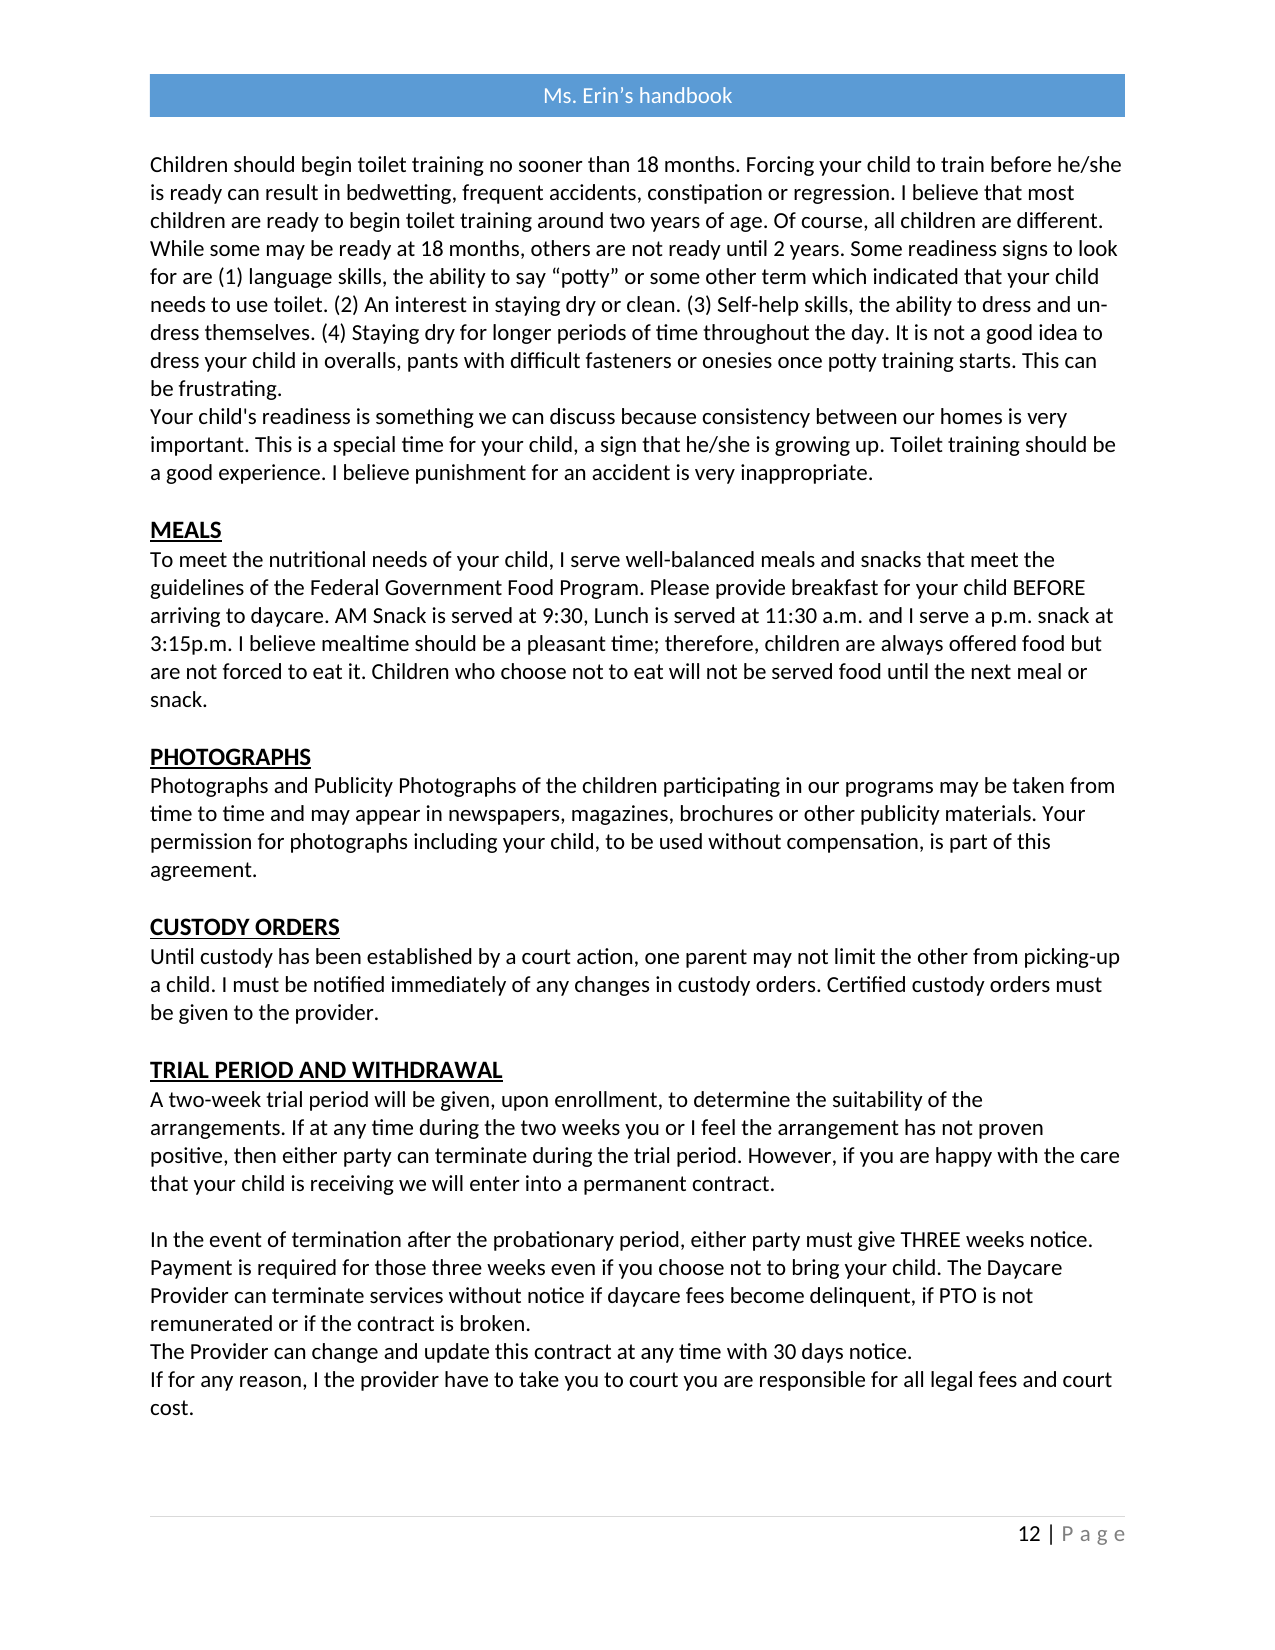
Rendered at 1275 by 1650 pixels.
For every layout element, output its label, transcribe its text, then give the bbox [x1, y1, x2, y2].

text PHOTOGRAPHS [150, 741, 1125, 771]
text Photographs and Publicity Photographs of the children participating in our programs may be taken from time to time and may appear in newspapers, magazines, brochures or other publicity materials. Your permission for photographs including your child, to be used without compensation, is part of this agreement. [150, 771, 1125, 883]
text The Provider can change and update this contract at any time with 30 days notice. [150, 1337, 1125, 1365]
text Children should begin toilet training no sooner than 18 months. Forcing your child to train before he/she is ready can result in bedwetting, frequent accidents, constipation or regression. I believe that most children are ready to begin toilet training around two years of age. Of course, all children are different. While some may be ready at 18 months, others are not ready until 2 years. Some readiness signs to look for are (1) language skills, the ability to say “potty” or some other term which indicated that your child needs to use toilet. (2) An interest in staying dry or clean. (3) Self-help skills, the ability to dress and un-dress themselves. (4) Staying dry for longer periods of time throughout the day. It is not a good idea to dress your child in overalls, pants with difficult fasteners or onesies once potty training starts. This can be frustrating. [150, 150, 1125, 402]
text A two-week trial period will be given, upon enrollment, to determine the suitability of the arrangements. If at any time during the two weeks you or I feel the arrangement has not proven positive, then either party can terminate during the trial period. However, if you are happy with the care that your child is receiving we will enter into a permanent contract. [150, 1085, 1125, 1197]
text CUSTODY ORDERS [150, 912, 1125, 942]
text Your child's readiness is something we can discuss because consistency between our homes is very important. This is a special time for your child, a sign that he/she is growing up. Toilet training should be a good experience. I believe punishment for an accident is very inappropriate. [150, 402, 1125, 486]
text Until custody has been established by a court action, one parent may not limit the other from picking-up a child. I must be notified immediately of any changes in custody orders. Certified custody orders must be given to the provider. [150, 942, 1125, 1026]
text In the event of termination after the probationary period, either party must give THREE weeks notice. Payment is required for those three weeks even if you choose not to bring your child. The Daycare Provider can terminate services without notice if daycare fees become delinquent, if PTO is not remunerated or if the contract is broken. [150, 1225, 1125, 1337]
text To meet the nutritional needs of your child, I serve well-balanced meals and snacks that meet the guidelines of the Federal Government Food Program. Please provide breakfast for your child BEFORE arriving to daycare. AM Snack is served at 9:30, Lunch is served at 11:30 a.m. and I serve a p.m. snack at 3:15p.m. I believe mealtime should be a pleasant time; therefore, children are always offered food but are not forced to eat it. Children who choose not to eat will not be served food until the next meal or snack. [150, 545, 1125, 713]
text MEALS [150, 514, 1125, 545]
text If for any reason, I the provider have to take you to court you are responsible for all legal fees and court cost. [150, 1365, 1125, 1421]
text TRIAL PERIOD AND WITHDRAWAL [150, 1054, 1125, 1085]
